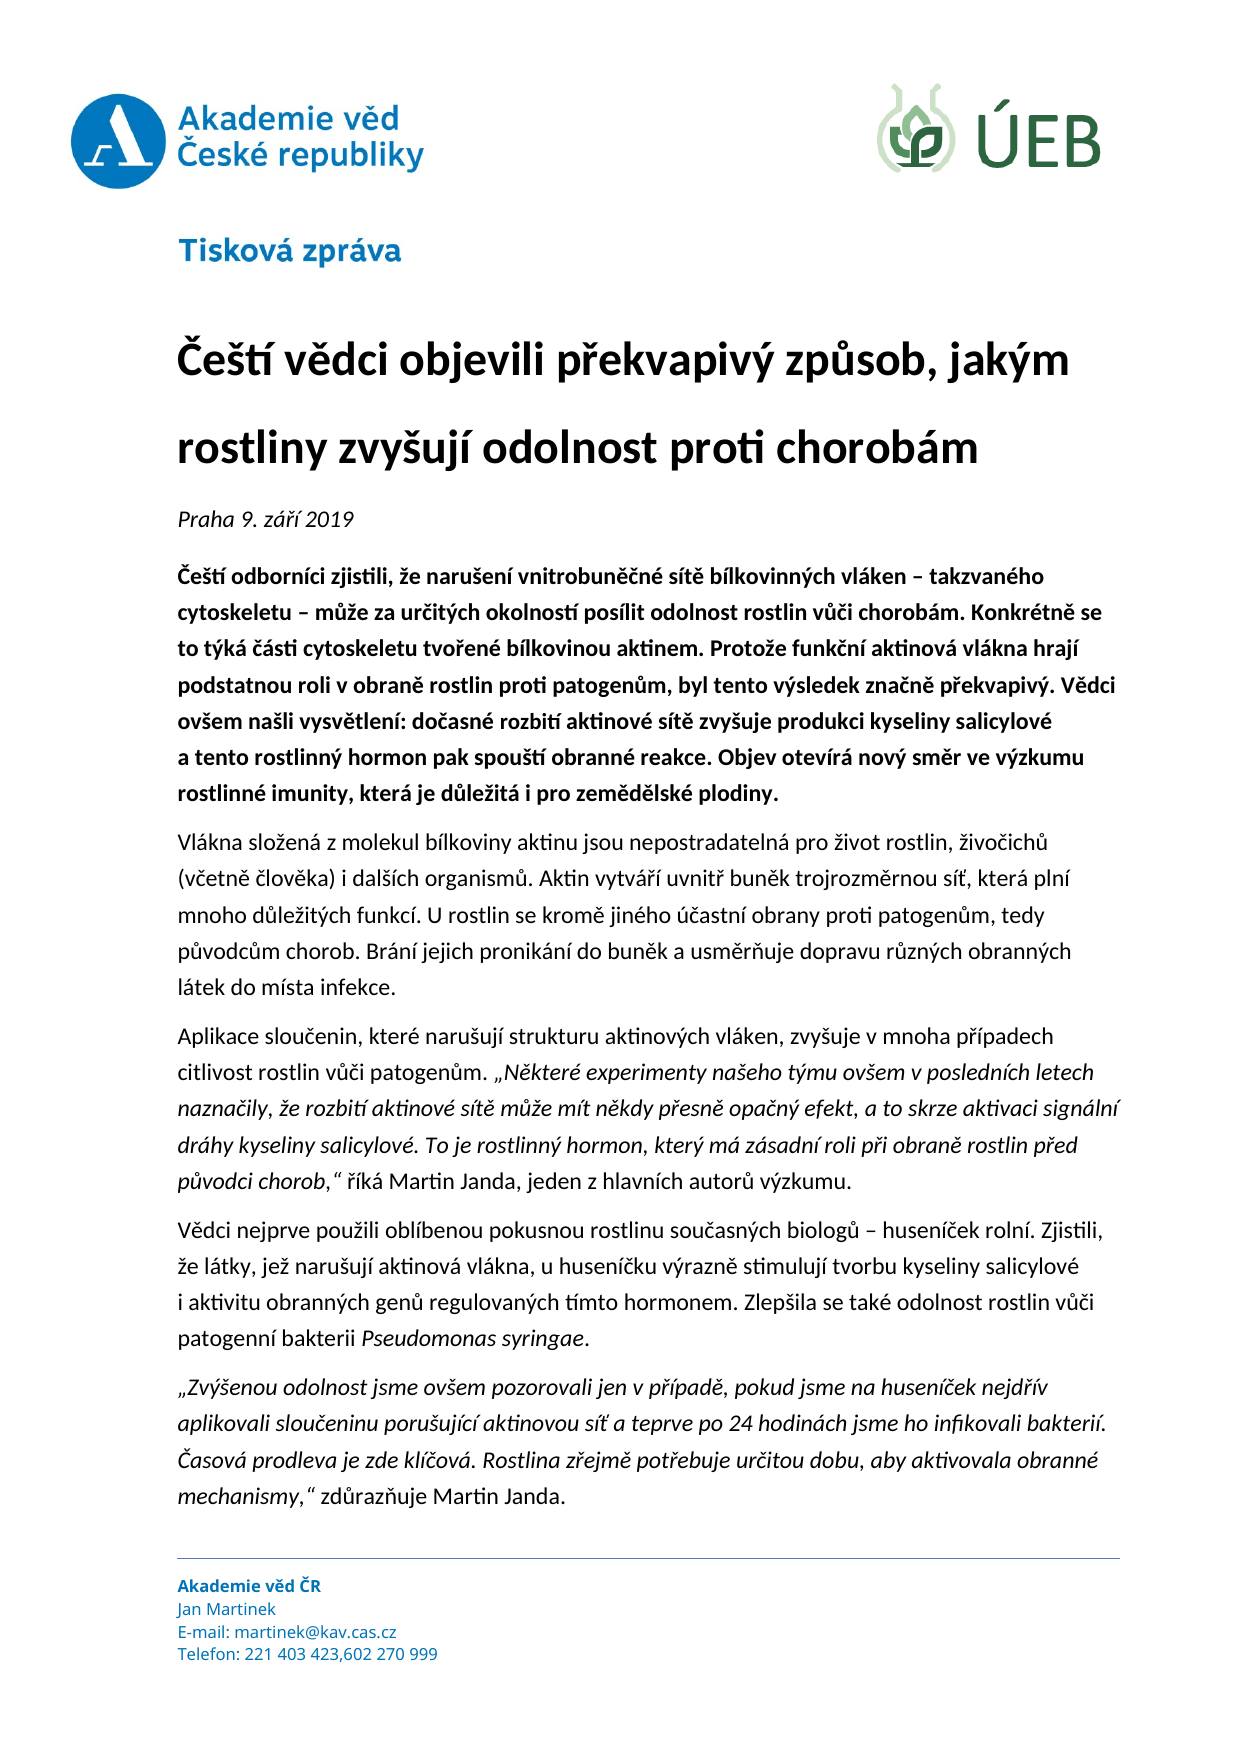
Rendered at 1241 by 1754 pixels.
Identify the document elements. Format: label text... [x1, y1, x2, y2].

text Čeští vědci objevili překvapivý způsob, jakým rostliny zvyšují odolnost proti chorobám [177, 329, 1122, 475]
text „Zvýšenou odolnost jsme ovšem pozorovali jen v případě, pokud jsme na huseníček nejdřív aplikovali sloučeninu porušující aktinovou síť a teprve po 24 hodinách jsme ho infikovali bakterií. Časová prodleva je zde klíčová. Rostlina zřejmě potřebuje určitou dobu, aby aktivovala obranné mechanismy,“ zdůrazňuje Martin Janda. [177, 1372, 1122, 1510]
text Vlákna složená z molekul bílkoviny aktinu jsou nepostradatelná pro život rostlin, živočichů (včetně člověka) i dalších organismů. Aktin vytváří uvnitř buněk trojrozměrnou síť, která plní mnoho důležitých funkcí. U rostlin se kromě jiného účastní obrany proti patogenům, tedy původcům chorob. Brání jejich pronikání do buněk a usměrňuje dopravu různých obranných látek do místa infekce. [177, 827, 1122, 1001]
picture [0, 0, 1241, 329]
text Praha 9. září 2019 [177, 504, 1122, 534]
text Vědci nejprve použili oblíbenou pokusnou rostlinu současných biologů – huseníček rolní. Zjistili, že látky, jež narušují aktinová vlákna, u huseníčku výrazně stimulují tvorbu kyseliny salicylové i aktivitu obranných genů regulovaných tímto hormonem. Zlepšila se také odolnost rostlin vůči patogenní bakterii Pseudomonas syringae. [177, 1215, 1122, 1353]
text Aplikace sloučenin, které narušují strukturu aktinových vláken, zvyšuje v mnoha případech citlivost rostlin vůči patogenům. „Některé experimenty našeho týmu ovšem v posledních letech naznačily, že rozbití aktinové sítě může mít někdy přesně opačný efekt, a to skrze aktivaci signální dráhy kyseliny salicylové. To je rostlinný hormon, který má zásadní roli při obraně rostlin před původci chorob,“ říká Martin Janda, jeden z hlavních autorů výzkumu. [177, 1021, 1122, 1195]
text Čeští odborníci zjistili, že narušení vnitrobuněčné sítě bílkovinných vláken – takzvaného cytoskeletu – může za určitých okolností posílit odolnost rostlin vůči chorobám. Konkrétně se to týká části cytoskeletu tvořené bílkovinou aktinem. Protože funkční aktinová vlákna hrají podstatnou roli v obraně rostlin proti patogenům, byl tento výsledek značně překvapivý. Vědci ovšem našli vysvětlení: dočasné rozbití aktinové sítě zvyšuje produkci kyseliny salicylové a tento rostlinný hormon pak spouští obranné reakce. Objev otevírá nový směr ve výzkumu rostlinné imunity, která je důležitá i pro zemědělské plodiny. [177, 561, 1122, 808]
